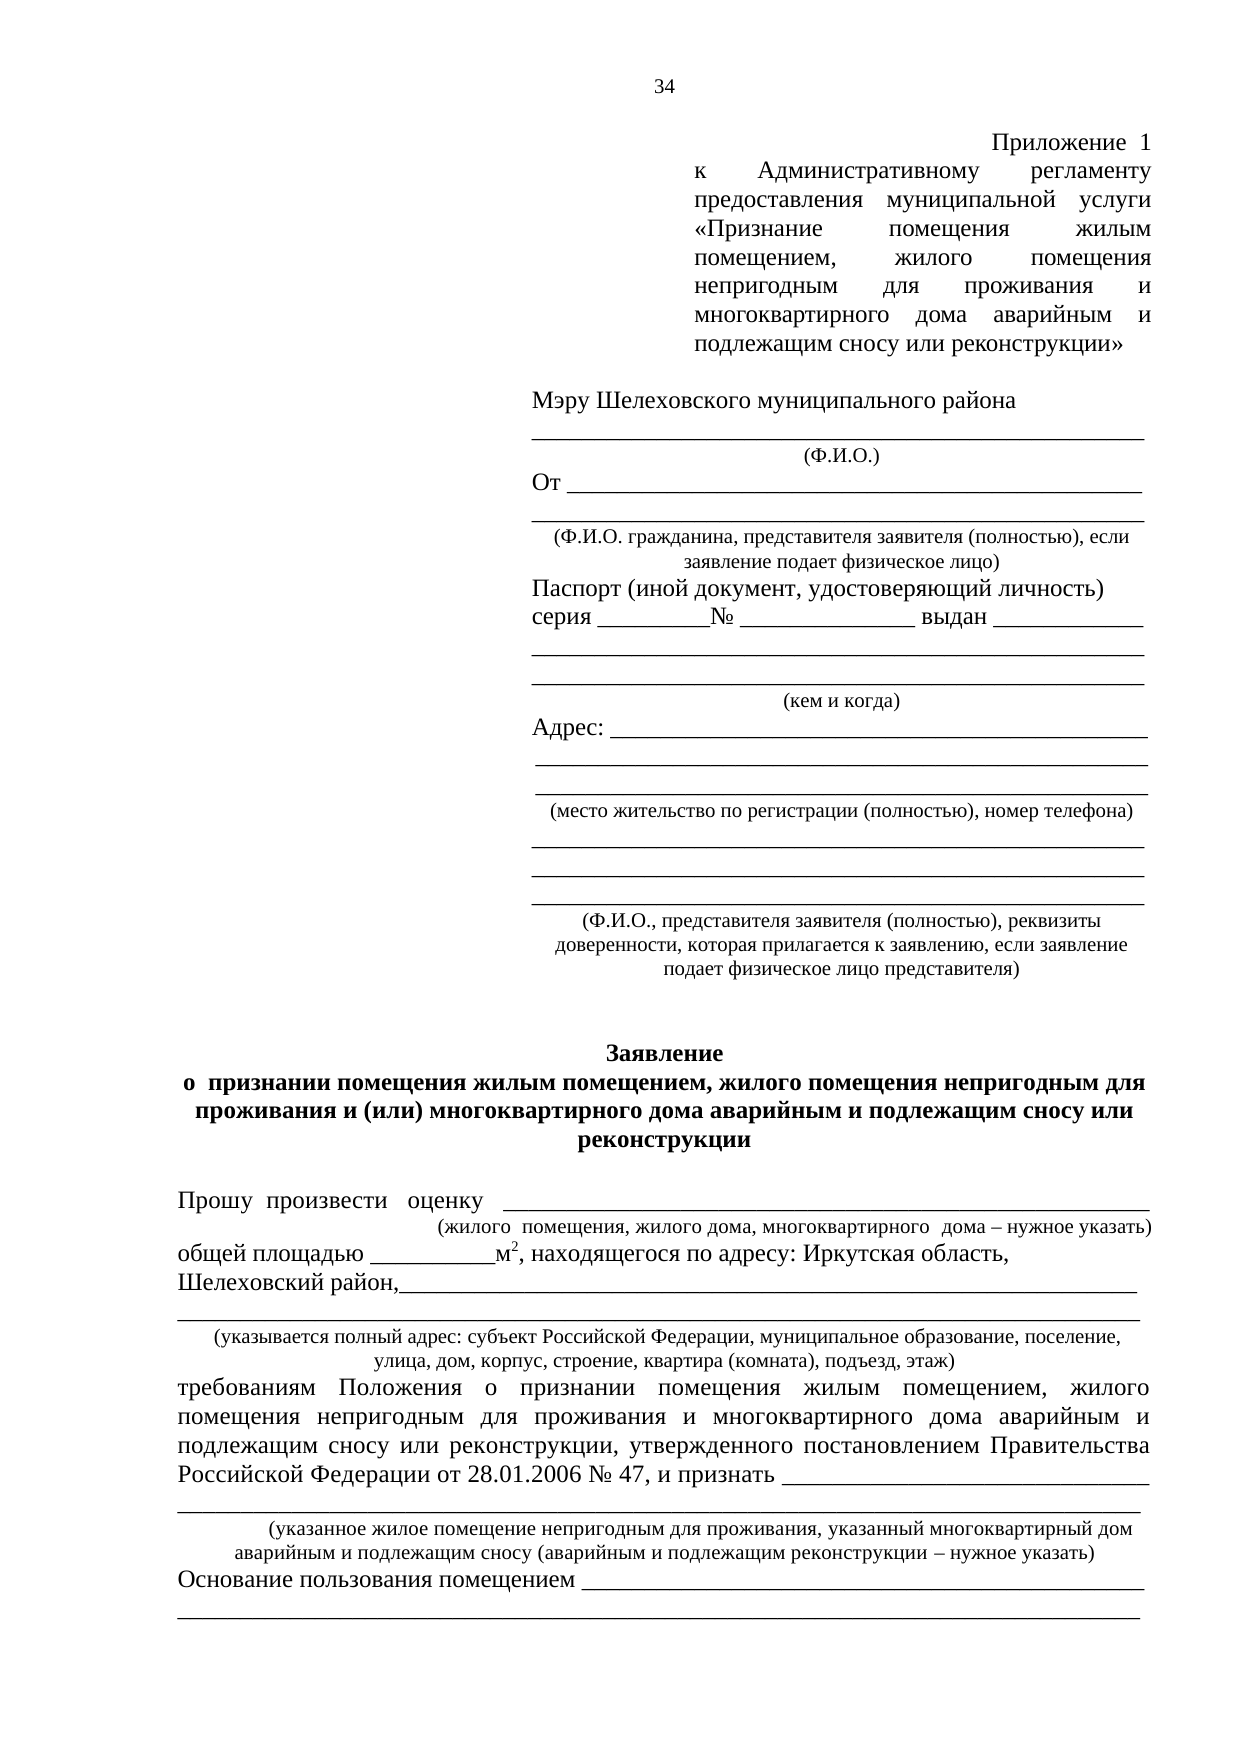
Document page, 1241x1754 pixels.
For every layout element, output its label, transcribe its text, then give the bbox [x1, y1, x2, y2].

text (жилого помещения, жилого дома, многоквартирного дома – нужное указать) [177, 1214, 1152, 1238]
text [177, 1593, 1152, 1622]
text о признании помещения жилым помещением, жилого помещения непригодным для проживания и (или) многоквартирного дома аварийным и подлежащим сносу или реконструкции [177, 1067, 578, 1153]
text Основание пользования помещением _____________________________________________ [177, 1564, 1152, 1593]
text Заявление [177, 1038, 1152, 1067]
text требованиям Положения о признании помещения жилым помещением, жилого помещения непригодным для проживания и многоквартирного дома аварийным и подлежащим сносу или реконструкции, утвержденного постановлением Правительства Российской Федерации от 28.01.2006 № 47, и признать _____________________________ ____________________________________________________________________________ [177, 1372, 1152, 1516]
text (указывается полный адрес: субъект Российской Федерации, муниципальное образование, поселение, улица, дом, корпус, строение, квартира (комната), подъезд, этаж) [177, 1324, 1152, 1372]
text (место жительство по регистрации (полностью), номер телефона) [532, 798, 1152, 822]
text ___________________________________________________________________________________________________________________________________________________ [532, 822, 1152, 908]
text Паспорт (иной документ, удостоверяющий личность) серия _________№ ______________ выдан ____________ _________________________________________________ [532, 573, 1152, 659]
text общей площадью __________м2, находящегося по адресу: Иркутская область, Шелеховский район,___________________________________________________________ [177, 1238, 1152, 1296]
text _________________________________________________ [532, 659, 1152, 688]
text Приложение 1 [694, 127, 1152, 155]
text _________________________________________________ [532, 414, 1152, 443]
text __________________________________________________________________________________________________ [532, 740, 1152, 798]
text к Административному регламенту предоставления муниципальной услуги «Признание помещения жилым помещением, жилого помещения непригодным для проживания и многоквартирного дома аварийным и подлежащим сносу или реконструкции» [694, 155, 1152, 357]
text _________________________________________________ [532, 496, 1152, 524]
text (Ф.И.О., представителя заявителя (полностью), реквизиты доверенности, которая прилагается к заявлению, если заявление подает физическое лицо представителя) [589, 908, 1008, 932]
text (указанное жилое помещение непригодным для проживания, указанный многоквартирный дом аварийным и подлежащим сносу (аварийным и подлежащим реконструкции – нужное указать) [177, 1516, 1152, 1564]
text (кем и когда) [532, 688, 1152, 712]
text Мэру Шелеховского муниципального района [532, 385, 1152, 414]
text _____________________________________________________________________________ [177, 1296, 1152, 1324]
text Адрес: ___________________________________________ [532, 712, 1152, 740]
text Прошу произвести оценку ___________________________________________________ [177, 1185, 1152, 1214]
text От ______________________________________________ [532, 467, 1152, 496]
text (Ф.И.О. гражданина, представителя заявителя (полностью), если заявление подает физическое лицо) [532, 524, 1152, 573]
text (Ф.И.О., представителя заявителя (полностью), реквизиты доверенности, которая прилагается к заявлению, если заявление подает физическое лицо представителя) [532, 908, 663, 980]
text (Ф.И.О., представителя заявителя (полностью), реквизиты доверенности, которая прилагается к заявлению, если заявление подает физическое лицо представителя) [1020, 908, 1152, 980]
text о признании помещения жилым помещением, жилого помещения непригодным для проживания и (или) многоквартирного дома аварийным и подлежащим сносу или реконструкции [751, 1067, 1152, 1153]
text (Ф.И.О.) [532, 443, 1152, 467]
